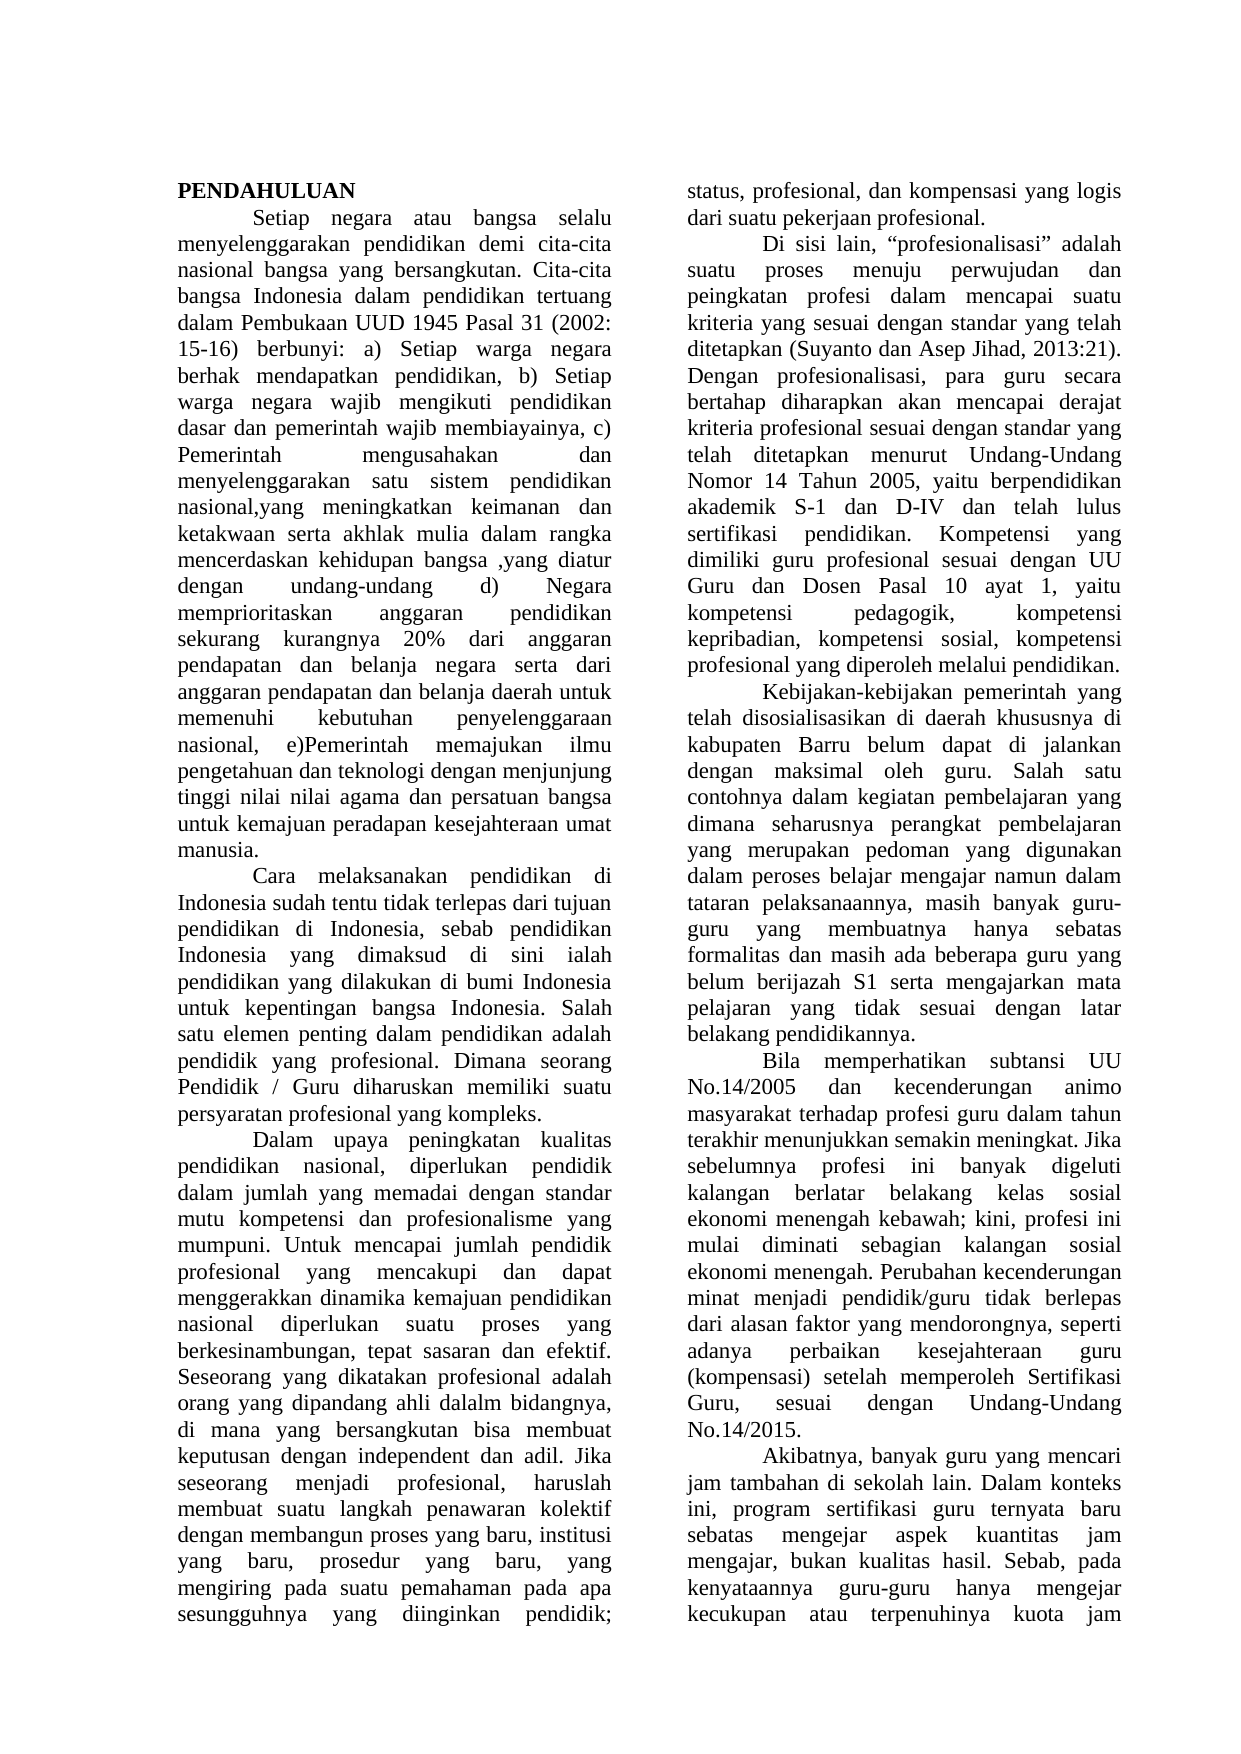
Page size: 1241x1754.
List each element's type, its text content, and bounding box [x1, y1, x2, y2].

text Bila memperhatikan subtansi UU No.14/2005 dan kecenderungan animo masyarakat terhadap profesi guru dalam tahun terakhir menunjukkan semakin meningkat. Jika sebelumnya profesi ini banyak digeluti kalangan berlatar belakang kelas sosial ekonomi menengah kebawah; kini, profesi ini mulai diminati sebagian kalangan sosial ekonomi menengah. Perubahan kecenderungan minat menjadi pendidik/guru tidak berlepas dari alasan faktor yang mendorongnya, seperti adanya perbaikan kesejahteraan guru (kompensasi) setelah memperoleh Sertifikasi Guru, sesuai dengan Undang-Undang No.14/2015. [687, 1047, 1122, 1442]
text Kebijakan-kebijakan pemerintah yang telah disosialisasikan di daerah khususnya di kabupaten Barru belum dapat di jalankan dengan maksimal oleh guru. Salah satu contohnya dalam kegiatan pembelajaran yang dimana seharusnya perangkat pembelajaran yang merupakan pedoman yang digunakan dalam peroses belajar mengajar namun dalam tataran pelaksanaannya, masih banyak guru-guru yang membuatnya hanya sebatas formalitas dan masih ada beberapa guru yang belum berijazah S1 serta mengajarkan mata pelajaran yang tidak sesuai dengan latar belakang pendidikannya. [687, 678, 1122, 1047]
text Dalam upaya peningkatan kualitas pendidikan nasional, diperlukan pendidik dalam jumlah yang memadai dengan standar mutu kompetensi dan profesionalisme yang mumpuni. Untuk mencapai jumlah pendidik profesional yang mencakupi dan dapat menggerakkan dinamika kemajuan pendidikan nasional diperlukan suatu proses yang berkesinambungan, tepat sasaran dan efektif. Seseorang yang dikatakan profesional adalah orang yang dipandang ahli dalalm bidangnya, di mana yang bersangkutan bisa membuat keputusan dengan independent dan adil. Jika seseorang menjadi profesional, haruslah membuat suatu langkah penawaran kolektif dengan membangun proses yang baru, institusi yang baru, prosedur yang baru, yang mengiring pada suatu pemahaman pada apa sesungguhnya yang diinginkan pendidik; status, profesional, dan kompensasi yang logis dari suatu pekerjaan profesional. [177, 1126, 612, 1627]
text Cara melaksanakan pendidikan di Indonesia sudah tentu tidak terlepas dari tujuan pendidikan di Indonesia, sebab pendidikan Indonesia yang dimaksud di sini ialah pendidikan yang dilakukan di bumi Indonesia untuk kepentingan bangsa Indonesia. Salah satu elemen penting dalam pendidikan adalah pendidik yang profesional. Dimana seorang Pendidik / Guru diharuskan memiliki suatu persyaratan profesional yang kompleks. [177, 862, 612, 1126]
text Di sisi lain, “profesionalisasi” adalah suatu proses menuju perwujudan dan peingkatan profesi dalam mencapai suatu kriteria yang sesuai dengan standar yang telah ditetapkan (Suyanto dan Asep Jihad, 2013:21). Dengan profesionalisasi, para guru secara bertahap diharapkan akan mencapai derajat kriteria profesional sesuai dengan standar yang telah ditetapkan menurut Undang-Undang Nomor 14 Tahun 2005, yaitu berpendidikan akademik S-1 dan D-IV dan telah lulus sertifikasi pendidikan. Kompetensi yang dimiliki guru profesional sesuai dengan UU Guru dan Dosen Pasal 10 ayat 1, yaitu kompetensi pedagogik, kompetensi kepribadian, kompetensi sosial, kompetensi profesional yang diperoleh melalui pendidikan. [687, 230, 1122, 678]
text PENDAHULUAN [177, 177, 612, 203]
text Setiap negara atau bangsa selalu menyelenggarakan pendidikan demi cita-cita nasional bangsa yang bersangkutan. Cita-cita bangsa Indonesia dalam pendidikan tertuang dalam Pembukaan UUD 1945 Pasal 31 (2002: 15-16) berbunyi: a) Setiap warga negara berhak mendapatkan pendidikan, b) Setiap warga negara wajib mengikuti pendidikan dasar dan pemerintah wajib membiayainya, c) Pemerintah mengusahakan dan menyelenggarakan satu sistem pendidikan nasional,yang meningkatkan keimanan dan ketakwaan serta akhlak mulia dalam rangka mencerdaskan kehidupan bangsa ,yang diatur dengan undang-undang d) Negara memprioritaskan anggaran pendidikan sekurang kurangnya 20% dari anggaran pendapatan dan belanja negara serta dari anggaran pendapatan dan belanja daerah untuk memenuhi kebutuhan penyelenggaraan nasional, e)Pemerintah memajukan ilmu pengetahuan dan teknologi dengan menjunjung tinggi nilai nilai agama dan persatuan bangsa untuk kemajuan peradapan kesejahteraan umat manusia. [177, 203, 612, 862]
